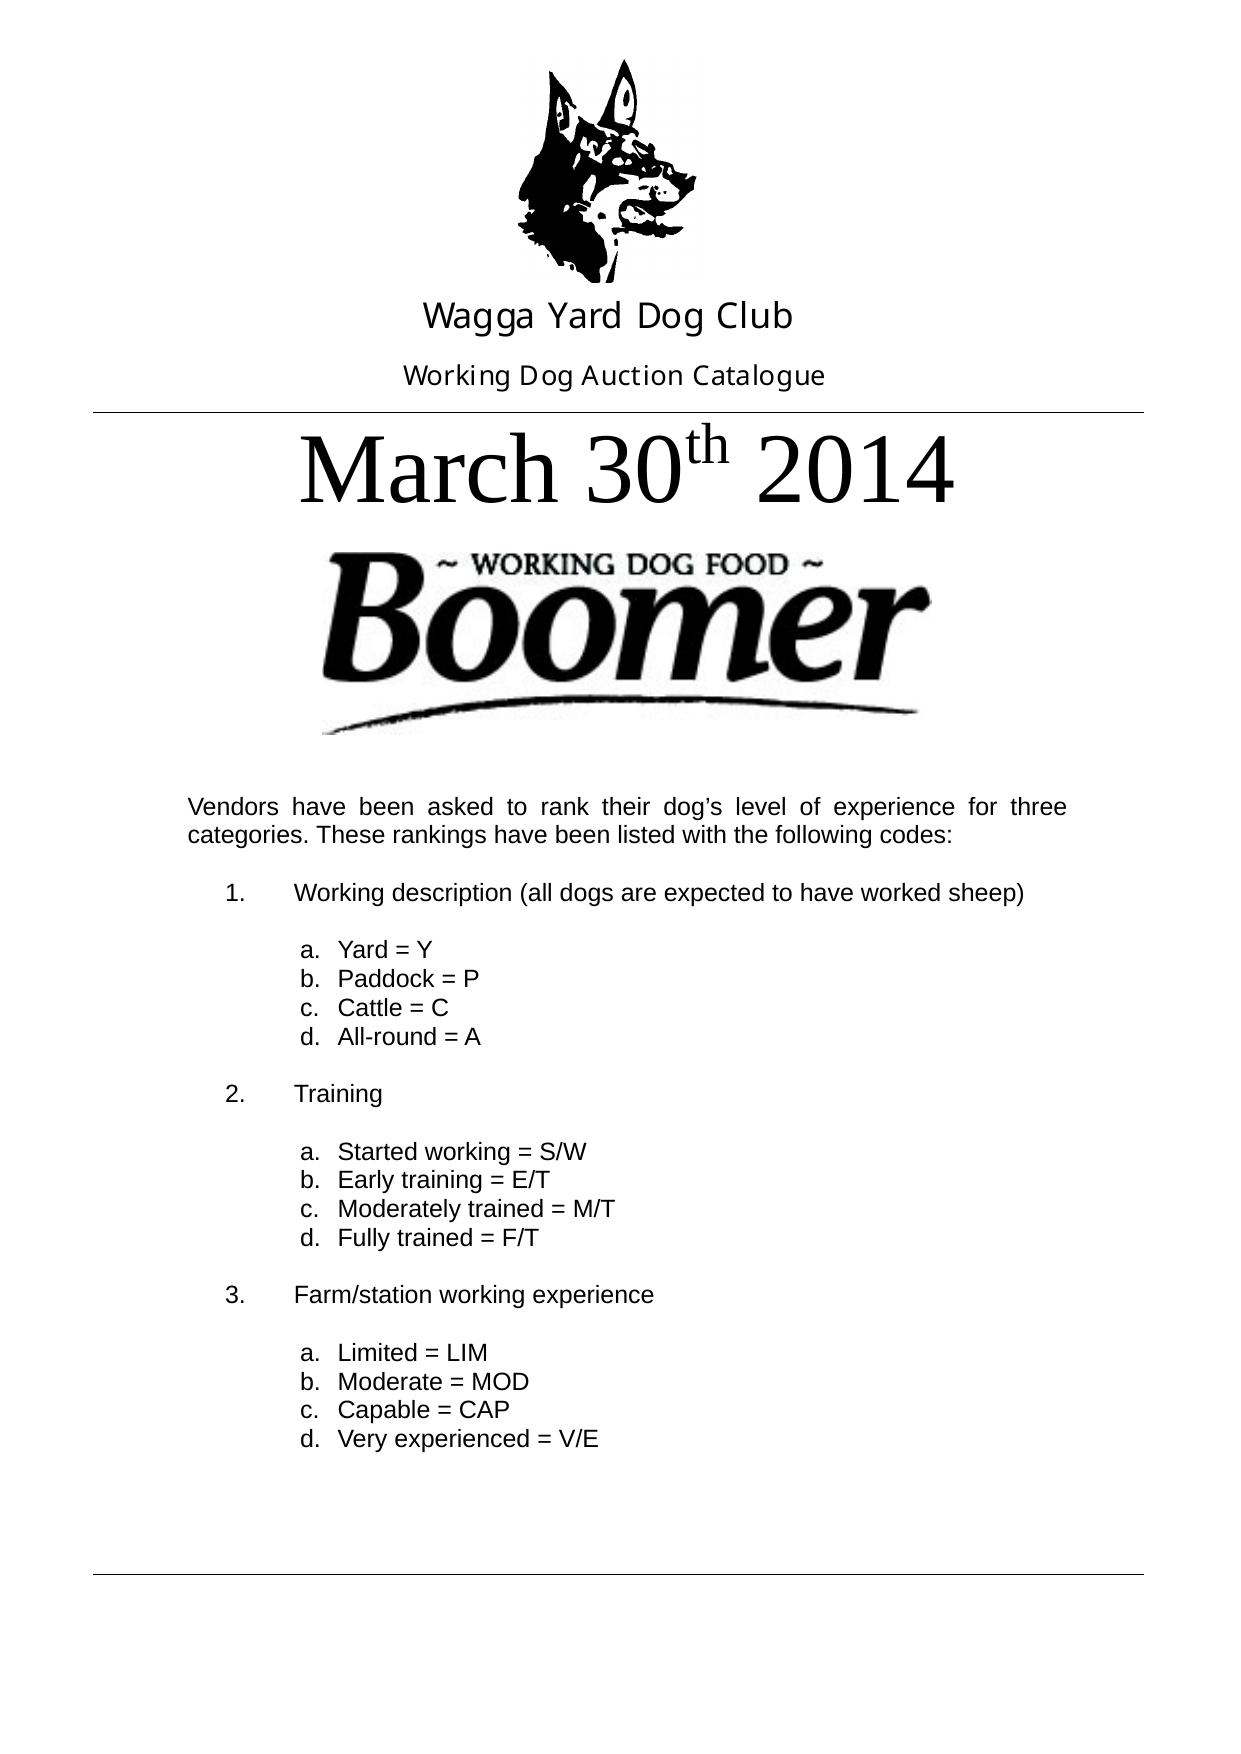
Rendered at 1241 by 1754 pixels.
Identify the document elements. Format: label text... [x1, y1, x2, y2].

list Working description (all dogs are expected to have worked sheep) [225, 878, 1069, 907]
list Fully trained = F/T [300, 1223, 1069, 1252]
list Very experienced = V/E [300, 1424, 1069, 1453]
list Paddock = P [300, 964, 1069, 993]
picture [322, 552, 932, 735]
list Capable = CAP [300, 1396, 1069, 1424]
text March 30th 2014 [187, 413, 1066, 524]
list Limited = LIM [300, 1338, 1069, 1367]
list Cattle = C [300, 993, 1069, 1022]
list Farm/station working experience [225, 1281, 1069, 1309]
list Moderate = MOD [300, 1367, 1069, 1396]
list Early training = E/T [300, 1166, 1069, 1194]
list Started working = S/W [300, 1137, 1069, 1166]
list Moderately trained = M/T [300, 1194, 1069, 1223]
text Vendors have been asked to rank their dog’s level of experience for three categories. These rankings have been listed with the following codes: [187, 792, 1069, 849]
list Yard = Y [300, 936, 1069, 964]
list All-round = A [300, 1022, 1069, 1051]
list Training [225, 1079, 1069, 1108]
